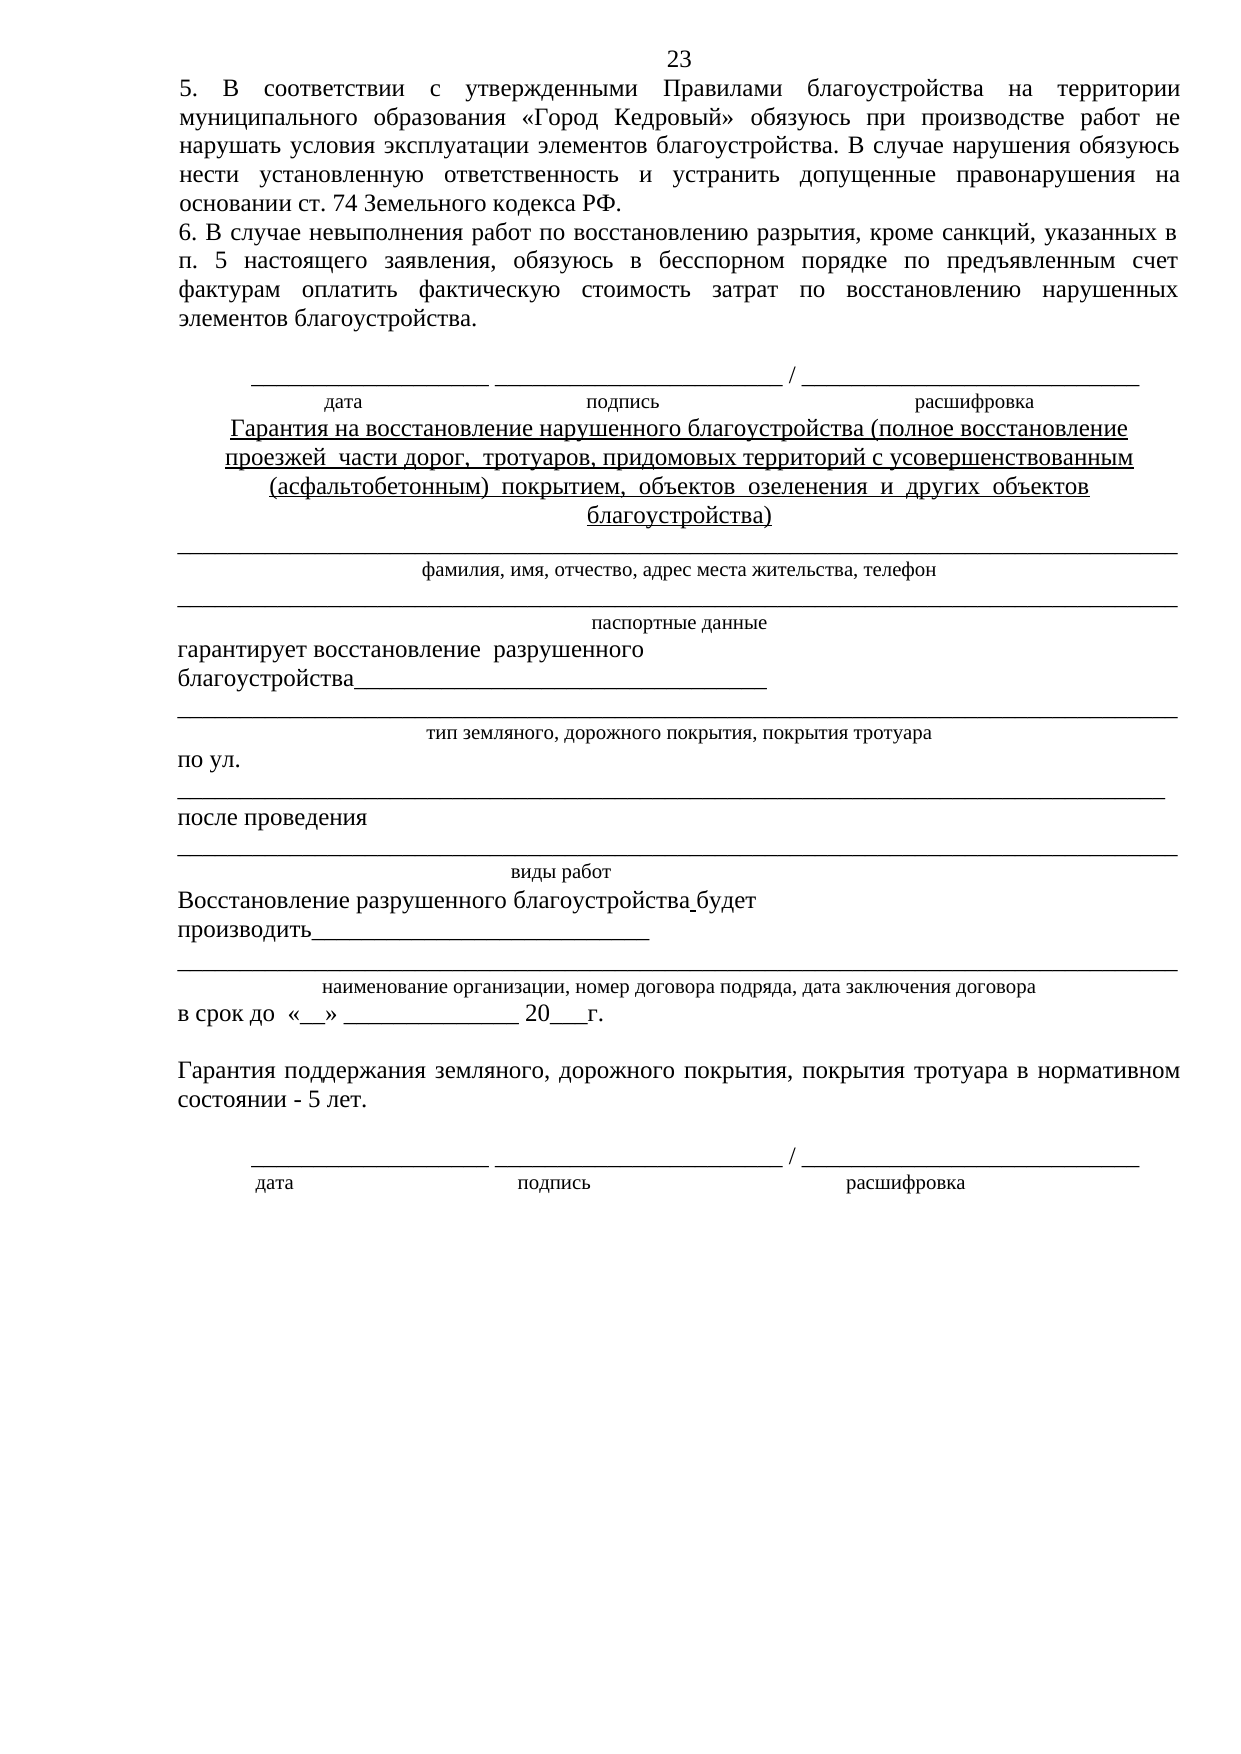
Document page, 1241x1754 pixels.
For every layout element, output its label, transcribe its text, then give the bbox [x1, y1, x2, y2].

text Гарантия на восстановление нарушенного благоустройства (полное восстановление проезжей части дорог, тротуаров, придомовых территорий с усовершенствованным (асфальтобетонным) покрытием, объектов озеленения и других объектов благоустройства) [177, 413, 1181, 528]
text ________________________________________________________________________________ [177, 692, 1181, 720]
text 6. В случае невыполнения работ по восстановлению разрытия, кроме санкций, указанных в п. 5 настоящего заявления, обязуюсь в бесспорном порядке по предъявленным счет фактурам оплатить фактическую стоимость затрат по восстановлению нарушенных элементов благоустройства. [178, 217, 1179, 332]
text по ул. _______________________________________________________________________________ [177, 744, 1181, 802]
text виды работ [177, 859, 1181, 883]
text ________________________________________________________________________________ [177, 945, 1181, 974]
text в срок до «__» ______________ 20___г. [177, 998, 1181, 1026]
text наименование организации, номер договора подряда, дата заключения договора [177, 974, 1181, 998]
text Гарантия поддержания земляного, дорожного покрытия, покрытия тротуара в нормативном состоянии - 5 лет. [177, 1055, 1181, 1113]
text паспортные данные [177, 610, 1181, 634]
text 5. В соответствии с утвержденными Правилами благоустройства на территории муниципального образования «Город Кедровый» обязуюсь при производстве работ не нарушать условия эксплуатации элементов благоустройства. В случае нарушения обязуюсь нести установленную ответственность и устранить допущенные правонарушения на основании ст. 74 Земельного кодекса РФ. [179, 73, 1181, 217]
text ___________________ _______________________ / ___________________________ [177, 361, 1181, 389]
text ________________________________________________________________________________ [177, 581, 1181, 610]
text дата подпись расшифровка [177, 389, 1181, 413]
text гарантирует восстановление разрушенного благоустройства_________________________________ [177, 634, 1181, 692]
text Восстановление разрушенного благоустройства будет производить___________________________ [177, 885, 1181, 943]
text дата подпись расшифровка [177, 1170, 1181, 1194]
text ___________________ _______________________ / ___________________________ [177, 1141, 1181, 1170]
text после проведения ________________________________________________________________________________ [177, 802, 1181, 859]
text ________________________________________________________________________________ [177, 528, 1181, 557]
text тип земляного, дорожного покрытия, покрытия тротуара [177, 720, 1181, 744]
text фамилия, имя, отчество, адрес места жительства, телефон [177, 557, 1181, 581]
